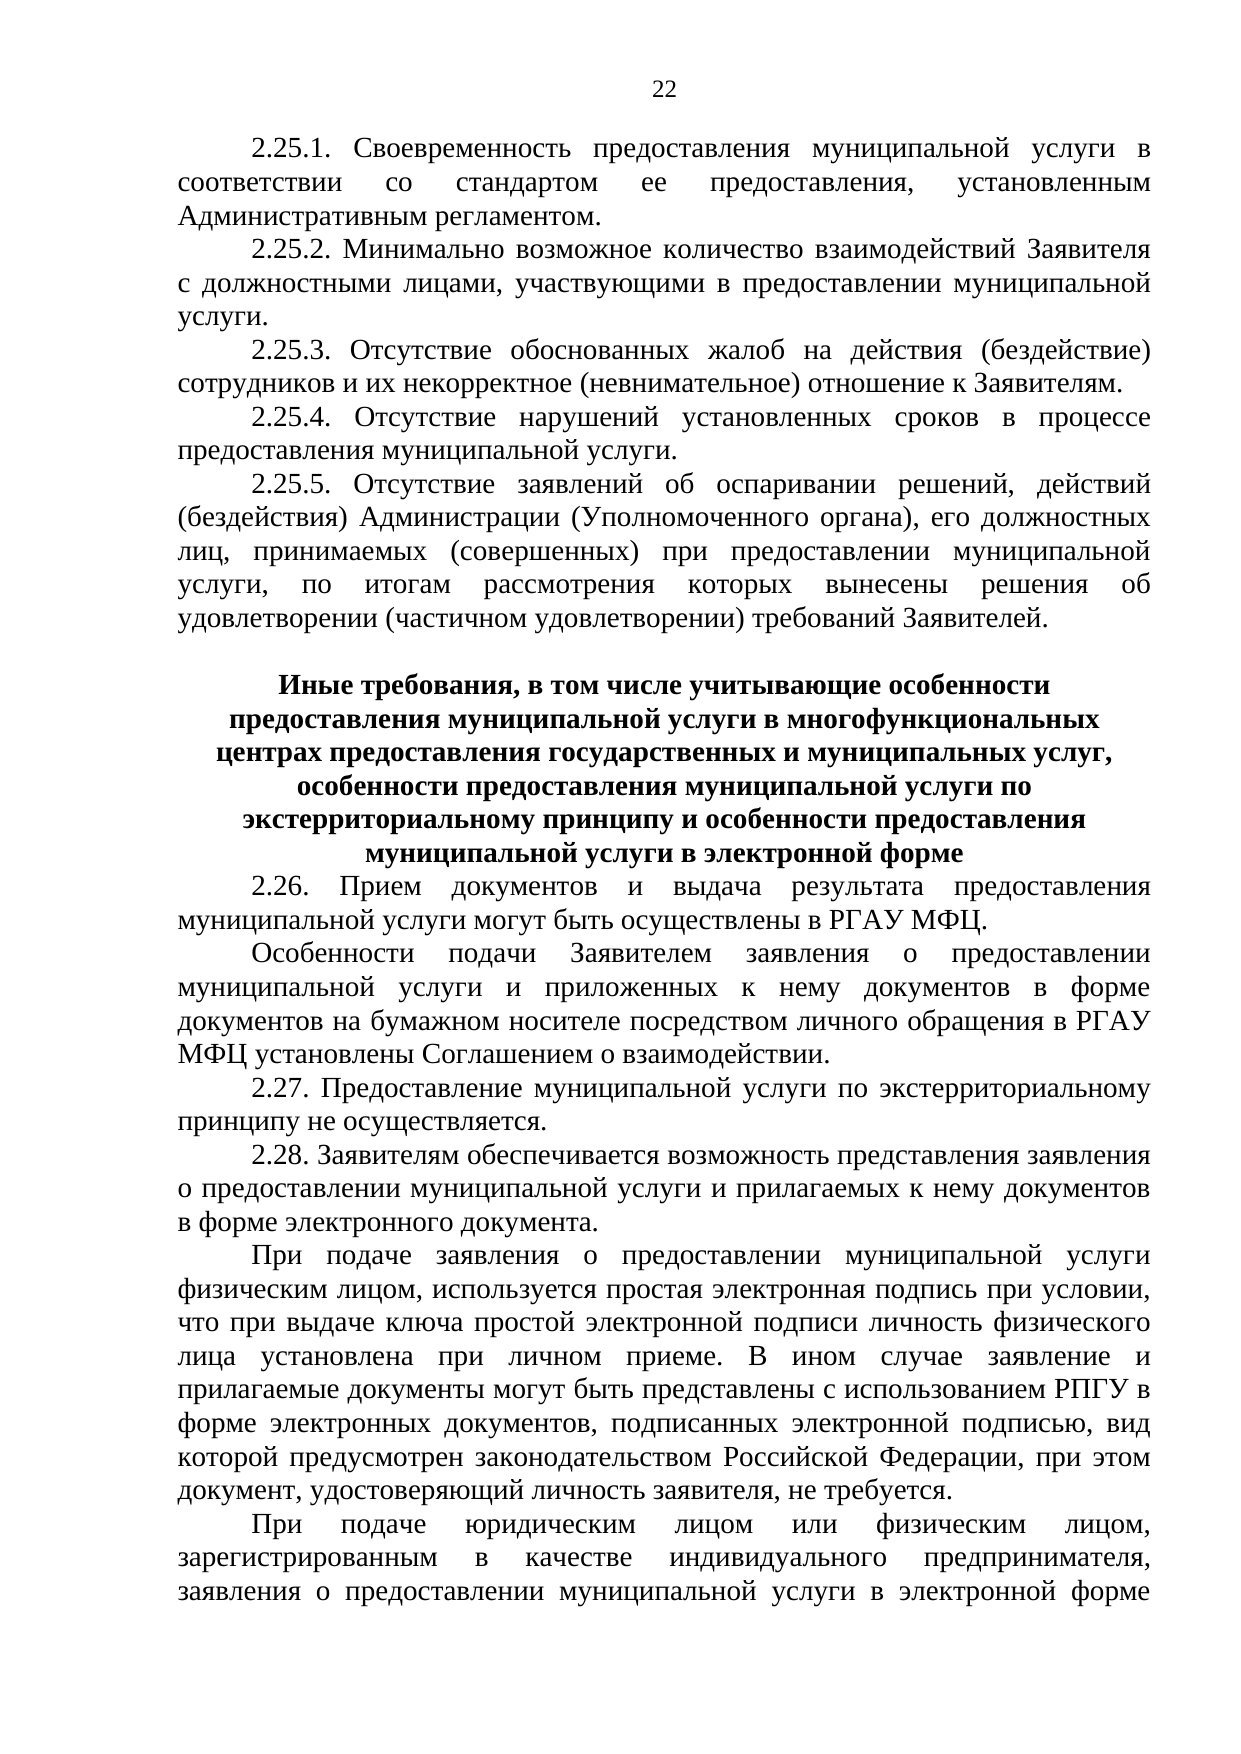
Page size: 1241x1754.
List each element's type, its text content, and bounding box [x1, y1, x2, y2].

text 2.25.4. Отсутствие нарушений установленных сроков в процессе предоставления муниципальной услуги. [177, 399, 1152, 466]
text 2.27. Предоставление муниципальной услуги по экстерриториальному принципу не осуществляется. [177, 1070, 1152, 1137]
text 2.25.3. Отсутствие обоснованных жалоб на действия (бездействие) сотрудников и их некорректное (невнимательное) отношение к Заявителям. [177, 332, 1152, 399]
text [177, 1506, 1152, 1606]
text 2.25.5. Отсутствие заявлений об оспаривании решений, действий (бездействия) Администрации (Уполномоченного органа), его должностных лиц, принимаемых (совершенных) при предоставлении муниципальной услуги, по итогам рассмотрения которых вынесены решения об удовлетворении (частичном удовлетворении) требований Заявителей. [177, 466, 1152, 634]
text 2.28. Заявителям обеспечивается возможность представления заявления о предоставлении муниципальной услуги и прилагаемых к нему документов в форме электронного документа. [177, 1137, 1152, 1237]
text Особенности подачи Заявителем заявления о предоставлении муниципальной услуги и приложенных к нему документов в форме документов на бумажном носителе посредством личного обращения в РГАУ МФЦ установлены Соглашением о взаимодействии. [177, 936, 1152, 1070]
text 2.25.2. Минимально возможное количество взаимодействий Заявителя с должностными лицами, участвующими в предоставлении муниципальной услуги. [177, 231, 1152, 332]
text 2.25.1. Своевременность предоставления муниципальной услуги в соответствии со стандартом ее предоставления, установленным Административным регламентом. [177, 131, 1152, 231]
text При подаче заявления о предоставлении муниципальной услуги физическим лицом, используется простая электронная подпись при условии, что при выдаче ключа простой электронной подписи личность физического лица установлена при личном приеме. В ином случае заявление и прилагаемые документы могут быть представлены с использованием РПГУ в форме электронных документов, подписанных электронной подписью, вид которой предусмотрен законодательством Российской Федерации, при этом документ, удостоверяющий личность заявителя, не требуется. [177, 1237, 1152, 1506]
text 2.26. Прием документов и выдача результата предоставления муниципальной услуги могут быть осуществлены в РГАУ МФЦ. [177, 868, 1152, 936]
text Иные требования, в том числе учитывающие особенности предоставления муниципальной услуги в многофункциональных центрах предоставления государственных и муниципальных услуг, особенности предоставления муниципальной услуги по экстерриториальному принципу и особенности предоставления муниципальной услуги в электронной форме [177, 667, 1152, 868]
